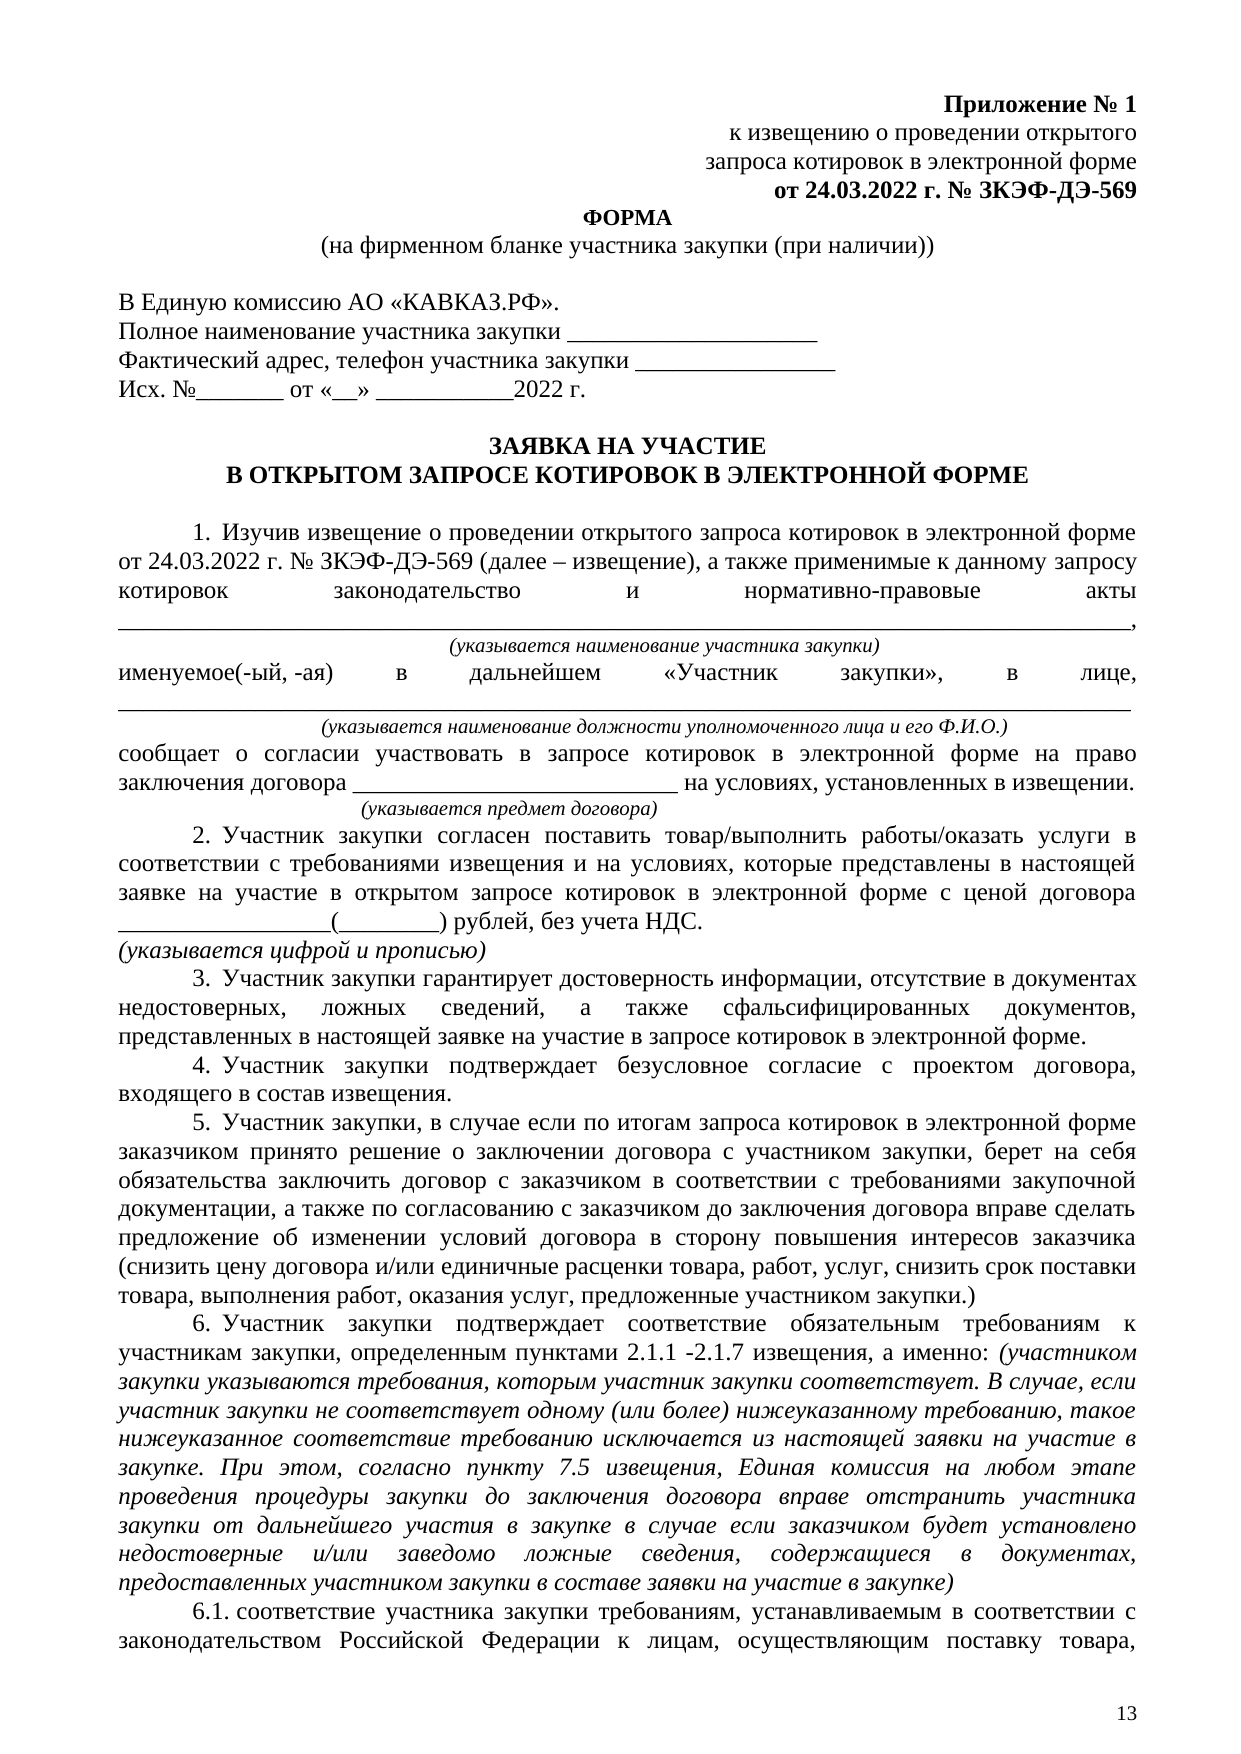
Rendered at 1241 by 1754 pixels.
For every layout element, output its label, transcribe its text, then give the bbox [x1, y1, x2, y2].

text именуемое(-ый, -ая) в дальнейшем «Участник закупки», в лице, _________________________________________________________________________________ [118, 657, 1137, 714]
text (указывается цифрой и прописью) [118, 935, 1137, 963]
text В Единую комиссию АО «КАВКАЗ.РФ». [118, 287, 1137, 316]
list Участник закупки подтверждает безусловное согласие с проектом договора, входящего в состав извещения. [118, 1050, 1137, 1107]
text от 24.03.2022 г. № ЗКЭФ-ДЭ-569 [118, 175, 1137, 204]
text ЗАЯВКА НА УЧАСТИЕ [118, 431, 1137, 460]
text (на фирменном бланке участника закупки (при наличии)) [118, 230, 1137, 259]
text В ОТКРЫТОМ ЗАПРОСЕ КОТИРОВОК В ЭЛЕКТРОННОЙ ФОРМЕ [118, 460, 1137, 489]
list Участник закупки подтверждает соответствие обязательным требованиям к участникам закупки, определенным пунктами 2.1.1 -2.1.7 извещения, а именно: (участником закупки указываются требования, которым участник закупки соответствует. В случае, если участник закупки не соответствует одному (или более) нижеуказанному требованию, такое нижеуказанное соответствие требованию исключается из настоящей заявки на участие в закупке. При этом, согласно пункту 7.5 извещения, Единая комиссия на любом этапе проведения процедуры закупки до заключения договора вправе отстранить участника закупки от дальнейшего участия в закупке в случае если заказчиком будет установлено недостоверные и/или заведомо ложные сведения, содержащиеся в документах, предоставленных участником закупки в составе заявки на участие в закупке) [118, 1308, 1137, 1596]
list Изучив извещение о проведении открытого запроса котировок в электронной форме от 24.03.2022 г. № ЗКЭФ-ДЭ-569 (далее – извещение), а также применимые к данному запросу котировок законодательство и нормативно-правовые акты _________________________________________________________________________________, [118, 517, 1137, 632]
text (указывается наименование участника закупки) [118, 632, 1137, 657]
list Участник закупки, в случае если по итогам запроса котировок в электронной форме заказчиком принято решение о заключении договора с участником закупки, берет на себя обязательства заключить договор с заказчиком в соответствии с требованиями закупочной документации, а также по согласованию с заказчиком до заключения договора вправе сделать предложение об изменении условий договора в сторону повышения интересов заказчика (снизить цену договора и/или единичные расценки товара, работ, услуг, снизить срок поставки товара, выполнения работ, оказания услуг, предложенные участником закупки.) [118, 1107, 1137, 1308]
text (указывается наименование должности уполномоченного лица и его Ф.И.О.) [118, 714, 1137, 738]
text ФОРМА [118, 204, 1137, 230]
list Участник закупки согласен поставить товар/выполнить работы/оказать услуги в соответствии с требованиями извещения и на условиях, которые представлены в настоящей заявке на участие в открытом запросе котировок в электронной форме с ценой договора _________________(________) рублей, без учета НДС. [118, 820, 1137, 935]
text Полное наименование участника закупки ____________________ [118, 316, 1137, 345]
text Фактический адрес, телефон участника закупки ________________ [118, 345, 1133, 374]
text Приложение № 1 [118, 89, 1137, 117]
text Исх. №_______ от «__» ___________2022 г. [118, 374, 1137, 402]
list Участник закупки гарантирует достоверность информации, отсутствие в документах недостоверных, ложных сведений, а также сфальсифицированных документов, представленных в настоящей заявке на участие в запросе котировок в электронной форме. [118, 963, 1137, 1050]
text (указывается предмет договора) [118, 796, 1137, 820]
text к извещению о проведении открытого запроса котировок в электронной форме [620, 117, 1137, 175]
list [118, 1596, 1137, 1653]
text сообщает о согласии участвовать в запросе котировок в электронной форме на право заключения договора __________________________ на условиях, установленных в извещении. [118, 738, 1137, 796]
